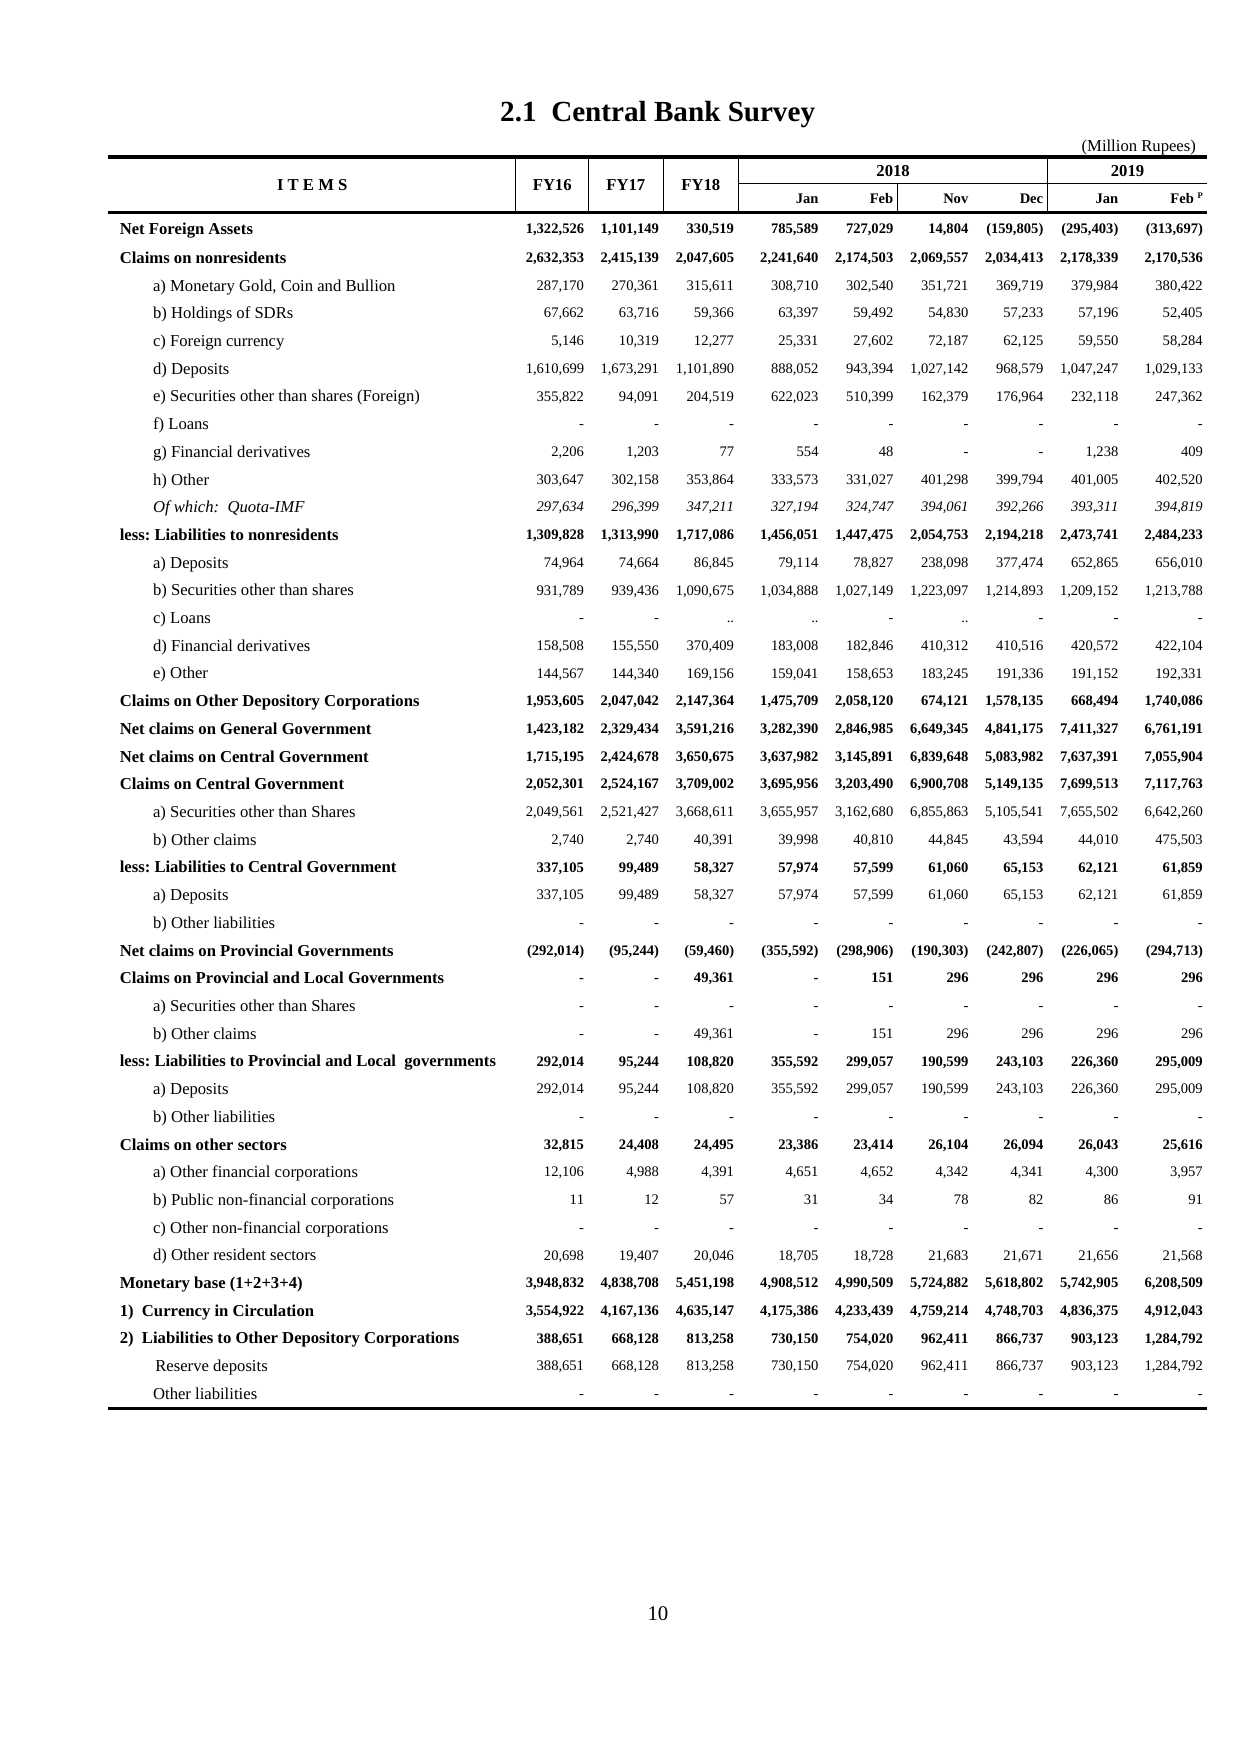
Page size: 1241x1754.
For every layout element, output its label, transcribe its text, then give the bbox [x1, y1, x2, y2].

table_cell 108,820 [663, 1047, 738, 1074]
table_cell Reserve deposits [108, 1352, 516, 1379]
table_cell 3,145,891 [823, 742, 897, 770]
table_cell (95,244) [588, 936, 663, 964]
table_cell 2,058,120 [823, 687, 897, 714]
table_cell 754,020 [823, 1352, 897, 1379]
table_cell 292,014 [516, 1075, 588, 1102]
table_cell 5,618,802 [973, 1269, 1047, 1296]
table_cell 299,057 [823, 1047, 897, 1074]
table_cell - [663, 908, 738, 936]
table_cell 2,846,985 [823, 714, 897, 742]
table_cell 2,034,413 [973, 243, 1047, 271]
table_cell 1,309,828 [516, 520, 588, 548]
table_cell 182,846 [823, 631, 897, 659]
table_cell 57,974 [738, 881, 823, 908]
table_cell 65,153 [973, 881, 1047, 908]
table_cell 6,900,708 [898, 770, 973, 797]
table_cell 6,855,863 [898, 798, 973, 825]
table_cell - [973, 437, 1047, 465]
table_cell 3,591,216 [663, 714, 738, 742]
table_cell 5,083,982 [973, 742, 1047, 770]
table_cell 57,196 [1048, 299, 1122, 326]
table_cell - [1123, 1379, 1207, 1407]
table_cell - [898, 437, 973, 465]
table_cell 1,953,605 [516, 687, 588, 714]
table_cell b) Public non-financial corporations [108, 1185, 516, 1213]
table_cell 31 [738, 1185, 823, 1213]
table_cell 6,208,509 [1123, 1269, 1207, 1296]
table_cell 1,447,475 [823, 520, 897, 548]
table_cell Feb [823, 184, 897, 211]
table_cell - [823, 1102, 897, 1130]
table_cell 422,104 [1123, 631, 1207, 659]
table_cell 54,830 [898, 299, 973, 326]
table_cell - [588, 604, 663, 631]
table_cell 2) Liabilities to Other Depository Corporations [108, 1324, 516, 1352]
table_cell 2,424,678 [588, 742, 663, 770]
table_cell 296 [1048, 1019, 1122, 1047]
table_cell 95,244 [588, 1047, 663, 1074]
table_cell 392,266 [973, 493, 1047, 520]
table_cell 6,761,191 [1123, 714, 1207, 742]
table_cell 296 [1048, 964, 1122, 991]
table_cell 62,121 [1048, 853, 1122, 881]
table_cell Monetary base (1+2+3+4) [108, 1269, 516, 1296]
table_cell 12,106 [516, 1158, 588, 1185]
table_cell 2,147,364 [663, 687, 738, 714]
table_cell 668,494 [1048, 687, 1122, 714]
table_cell 5,742,905 [1048, 1269, 1122, 1296]
table_cell - [588, 908, 663, 936]
table_cell - [738, 1019, 823, 1047]
table_cell - [898, 410, 973, 437]
table_cell - [516, 1213, 588, 1241]
table_cell - [973, 410, 1047, 437]
table_cell 5,149,135 [973, 770, 1047, 797]
table_cell 2,632,353 [516, 243, 588, 271]
table_cell b) Other liabilities [108, 908, 516, 936]
table_cell - [516, 1379, 588, 1407]
table_cell e) Securities other than shares (Foreign) [108, 382, 516, 409]
table_cell d) Deposits [108, 354, 516, 382]
table_cell 420,572 [1048, 631, 1122, 659]
table_cell 337,105 [516, 881, 588, 908]
table_cell 40,810 [823, 825, 897, 853]
table_cell - [588, 1379, 663, 1407]
table_cell 2,170,536 [1123, 243, 1207, 271]
table_cell 169,156 [663, 659, 738, 687]
table_cell 4,652 [823, 1158, 897, 1185]
table_cell 402,520 [1123, 465, 1207, 493]
table_cell 2,069,557 [898, 243, 973, 271]
table_cell 2,524,167 [588, 770, 663, 797]
table_cell Net Foreign Assets [108, 214, 516, 243]
table_cell 49,361 [663, 1019, 738, 1047]
table_cell 151 [823, 964, 897, 991]
table_cell 62,121 [1048, 881, 1122, 908]
table_cell - [823, 908, 897, 936]
table_cell 903,123 [1048, 1324, 1122, 1352]
table_cell - [1048, 991, 1122, 1019]
table_cell 25,331 [738, 326, 823, 354]
table_cell 1,717,086 [663, 520, 738, 548]
table_cell 295,009 [1123, 1047, 1207, 1074]
table_cell 204,519 [663, 382, 738, 409]
table_cell 78 [898, 1185, 973, 1213]
table_cell 190,599 [898, 1047, 973, 1074]
table_cell - [1123, 908, 1207, 936]
table_cell 1) Currency in Circulation [108, 1296, 516, 1324]
table_cell - [1123, 1102, 1207, 1130]
table_cell 176,964 [973, 382, 1047, 409]
table_cell b) Other claims [108, 1019, 516, 1047]
table_cell - [663, 1379, 738, 1407]
table_cell 1,029,133 [1123, 354, 1207, 382]
table_cell 191,336 [973, 659, 1047, 687]
table_cell 12,277 [663, 326, 738, 354]
table_cell 21,671 [973, 1241, 1047, 1268]
table_cell 303,647 [516, 465, 588, 493]
table_cell 191,152 [1048, 659, 1122, 687]
table_cell - [1123, 991, 1207, 1019]
table_cell - [973, 604, 1047, 631]
table_cell 3,650,675 [663, 742, 738, 770]
table_cell FY17 [589, 159, 663, 211]
table_cell - [738, 908, 823, 936]
table_cell 296 [1123, 1019, 1207, 1047]
table_cell 5,451,198 [663, 1269, 738, 1296]
table_cell 1,423,182 [516, 714, 588, 742]
table_cell 238,098 [898, 548, 973, 576]
table_cell 19,407 [588, 1241, 663, 1268]
table_cell 4,300 [1048, 1158, 1122, 1185]
table_cell 91 [1123, 1185, 1207, 1213]
table_cell 351,721 [898, 271, 973, 299]
table_cell - [898, 991, 973, 1019]
table_cell 44,010 [1048, 825, 1122, 853]
table_cell 232,118 [1048, 382, 1122, 409]
table_cell 74,664 [588, 548, 663, 576]
table_cell 162,379 [898, 382, 973, 409]
table_cell 4,233,439 [823, 1296, 897, 1324]
table_cell 144,340 [588, 659, 663, 687]
table_cell - [738, 1102, 823, 1130]
table_cell 962,411 [898, 1352, 973, 1379]
table_cell 297,634 [516, 493, 588, 520]
table_cell 866,737 [973, 1352, 1047, 1379]
table_cell 380,422 [1123, 271, 1207, 299]
table_cell a) Securities other than Shares [108, 991, 516, 1019]
table_cell (294,713) [1123, 936, 1207, 964]
table_cell less: Liabilities to Provincial and Local governments [108, 1047, 516, 1074]
table_cell 27,602 [823, 326, 897, 354]
table_cell 57 [663, 1185, 738, 1213]
table_cell - [898, 1102, 973, 1130]
table_cell 315,611 [663, 271, 738, 299]
table_cell (159,805) [973, 214, 1047, 243]
table_cell 888,052 [738, 354, 823, 382]
table_cell 327,194 [738, 493, 823, 520]
table_cell 18,728 [823, 1241, 897, 1268]
table_cell - [588, 964, 663, 991]
table_cell 3,637,982 [738, 742, 823, 770]
table_cell 369,719 [973, 271, 1047, 299]
table_cell 57,599 [823, 853, 897, 881]
table_cell 3,695,956 [738, 770, 823, 797]
table_cell 388,651 [516, 1352, 588, 1379]
table_cell - [588, 410, 663, 437]
table_cell - [1048, 1379, 1122, 1407]
table_cell 72,187 [898, 326, 973, 354]
table_cell 6,649,345 [898, 714, 973, 742]
table_cell 63,716 [588, 299, 663, 326]
table_cell - [823, 604, 897, 631]
table_cell 270,361 [588, 271, 663, 299]
table_cell 74,964 [516, 548, 588, 576]
table_cell 730,150 [738, 1324, 823, 1352]
table_cell h) Other [108, 465, 516, 493]
table_cell 48 [823, 437, 897, 465]
table_cell (59,460) [663, 936, 738, 964]
table_cell 4,908,512 [738, 1269, 823, 1296]
table_cell - [973, 1213, 1047, 1241]
table_cell - [663, 410, 738, 437]
table_cell b) Holdings of SDRs [108, 299, 516, 326]
table_cell 52,405 [1123, 299, 1207, 326]
table_cell 388,651 [516, 1324, 588, 1352]
table_cell Nov [898, 184, 973, 211]
table_cell 3,554,922 [516, 1296, 588, 1324]
table_cell 1,090,675 [663, 576, 738, 603]
table_cell - [1123, 1213, 1207, 1241]
table_cell 813,258 [663, 1352, 738, 1379]
table_cell 866,737 [973, 1324, 1047, 1352]
table_cell 63,397 [738, 299, 823, 326]
table_cell 393,311 [1048, 493, 1122, 520]
table_cell 243,103 [973, 1075, 1047, 1102]
table_cell 226,360 [1048, 1047, 1122, 1074]
table_cell 61,060 [898, 881, 973, 908]
table_cell 5,146 [516, 326, 588, 354]
table_cell - [588, 1102, 663, 1130]
table_cell 158,653 [823, 659, 897, 687]
table_cell 939,436 [588, 576, 663, 603]
table_cell Claims on Central Government [108, 770, 516, 797]
table_cell 379,984 [1048, 271, 1122, 299]
table_cell 1,475,709 [738, 687, 823, 714]
table_cell 59,366 [663, 299, 738, 326]
table_cell 903,123 [1048, 1352, 1122, 1379]
table_cell 1,027,142 [898, 354, 973, 382]
table_cell .. [898, 604, 973, 631]
table_cell 57,599 [823, 881, 897, 908]
table_cell 61,060 [898, 853, 973, 881]
table_cell - [516, 410, 588, 437]
table_cell Net claims on Provincial Governments [108, 936, 516, 964]
table_cell 7,637,391 [1048, 742, 1122, 770]
table_cell 6,642,260 [1123, 798, 1207, 825]
table_cell 1,203 [588, 437, 663, 465]
table_cell 394,061 [898, 493, 973, 520]
table_cell 95,244 [588, 1075, 663, 1102]
table_cell - [588, 1213, 663, 1241]
table_cell 3,709,002 [663, 770, 738, 797]
table_cell 409 [1123, 437, 1207, 465]
table_cell - [1048, 1213, 1122, 1241]
table_cell - [823, 1379, 897, 1407]
table_cell 4,748,703 [973, 1296, 1047, 1324]
table_cell 1,238 [1048, 437, 1122, 465]
table_cell 155,550 [588, 631, 663, 659]
table_cell 3,957 [1123, 1158, 1207, 1185]
table_cell 6,839,648 [898, 742, 973, 770]
table_cell 401,298 [898, 465, 973, 493]
table_cell - [973, 1102, 1047, 1130]
table_cell 7,655,502 [1048, 798, 1122, 825]
table_cell 355,592 [738, 1075, 823, 1102]
table_cell c) Foreign currency [108, 326, 516, 354]
table_cell 4,167,136 [588, 1296, 663, 1324]
table_cell b) Other claims [108, 825, 516, 853]
table_cell 159,041 [738, 659, 823, 687]
table_cell - [663, 1213, 738, 1241]
table_cell 4,175,386 [738, 1296, 823, 1324]
table_cell 108,820 [663, 1075, 738, 1102]
table_cell - [738, 1213, 823, 1241]
table_cell (355,592) [738, 936, 823, 964]
table_cell Dec [973, 184, 1047, 211]
table_cell 4,759,214 [898, 1296, 973, 1324]
table_cell a) Deposits [108, 548, 516, 576]
table_cell - [898, 908, 973, 936]
table_cell 394,819 [1123, 493, 1207, 520]
table_cell 2018 [739, 159, 1047, 183]
table_cell less: Liabilities to nonresidents [108, 520, 516, 548]
table_cell 44,845 [898, 825, 973, 853]
table_cell 79,114 [738, 548, 823, 576]
table_cell 355,822 [516, 382, 588, 409]
table_cell 61,859 [1123, 853, 1207, 881]
table_cell 355,592 [738, 1047, 823, 1074]
table_cell d) Financial derivatives [108, 631, 516, 659]
table_cell FY16 [516, 159, 588, 211]
table_cell 4,912,043 [1123, 1296, 1207, 1324]
table_cell 333,573 [738, 465, 823, 493]
table_cell Claims on nonresidents [108, 243, 516, 271]
table_cell 2,054,753 [898, 520, 973, 548]
table_cell 370,409 [663, 631, 738, 659]
table_cell 226,360 [1048, 1075, 1122, 1102]
table_cell 2,521,427 [588, 798, 663, 825]
table_cell - [738, 991, 823, 1019]
table_cell 399,794 [973, 465, 1047, 493]
table_cell 656,010 [1123, 548, 1207, 576]
table_cell - [823, 410, 897, 437]
table_cell 99,489 [588, 853, 663, 881]
table_cell 67,662 [516, 299, 588, 326]
table_cell 754,020 [823, 1324, 897, 1352]
table_cell 668,128 [588, 1352, 663, 1379]
table_cell 82 [973, 1185, 1047, 1213]
table_cell 1,322,526 [516, 214, 588, 243]
table_cell 968,579 [973, 354, 1047, 382]
table_cell 5,105,541 [973, 798, 1047, 825]
table_cell a) Deposits [108, 881, 516, 908]
table_cell 3,668,611 [663, 798, 738, 825]
table_cell 1,047,247 [1048, 354, 1122, 382]
table_cell 7,117,763 [1123, 770, 1207, 797]
table_cell 4,341 [973, 1158, 1047, 1185]
table_cell 3,203,490 [823, 770, 897, 797]
table_cell 7,699,513 [1048, 770, 1122, 797]
table_cell 61,859 [1123, 881, 1207, 908]
table_cell 39,998 [738, 825, 823, 853]
table_cell c) Loans [108, 604, 516, 631]
table_cell 1,223,097 [898, 576, 973, 603]
table_cell 23,386 [738, 1130, 823, 1158]
table_cell 26,043 [1048, 1130, 1122, 1158]
table_cell Other liabilities [108, 1379, 516, 1407]
table_cell 292,014 [516, 1047, 588, 1074]
table_cell 32,815 [516, 1130, 588, 1158]
table_cell 324,747 [823, 493, 897, 520]
table_cell 49,361 [663, 964, 738, 991]
table_cell 554 [738, 437, 823, 465]
table_cell 2,049,561 [516, 798, 588, 825]
table_cell 296 [1123, 964, 1207, 991]
table_cell 18,705 [738, 1241, 823, 1268]
table_cell 2,174,503 [823, 243, 897, 271]
table_cell I T E M S [108, 159, 515, 211]
table_cell - [663, 991, 738, 1019]
table_cell - [823, 1213, 897, 1241]
table_cell c) Other non-financial corporations [108, 1213, 516, 1241]
table_header 2.1 Central Bank Survey [108, 94, 1207, 128]
table_cell 674,121 [898, 687, 973, 714]
table_cell 1,101,149 [588, 214, 663, 243]
table_cell 1,214,893 [973, 576, 1047, 603]
table_cell 668,128 [588, 1324, 663, 1352]
table_cell 353,864 [663, 465, 738, 493]
table_cell 1,313,990 [588, 520, 663, 548]
table_cell a) Other financial corporations [108, 1158, 516, 1185]
table_cell 58,284 [1123, 326, 1207, 354]
table_cell f) Loans [108, 410, 516, 437]
table_cell 7,055,904 [1123, 742, 1207, 770]
table_cell 94,091 [588, 382, 663, 409]
table_cell Net claims on Central Government [108, 742, 516, 770]
table_cell 3,655,957 [738, 798, 823, 825]
table_cell a) Securities other than Shares [108, 798, 516, 825]
table_cell 14,804 [898, 214, 973, 243]
table_cell (298,906) [823, 936, 897, 964]
table_cell - [516, 604, 588, 631]
table_cell 190,599 [898, 1075, 973, 1102]
table_cell - [738, 1379, 823, 1407]
table_cell - [1048, 410, 1122, 437]
table_cell - [663, 1102, 738, 1130]
table_cell 58,327 [663, 853, 738, 881]
table_cell 296 [898, 964, 973, 991]
table_cell (Million Rupees) [108, 128, 1207, 155]
table_cell 86 [1048, 1185, 1122, 1213]
table_cell 295,009 [1123, 1075, 1207, 1102]
table_cell Claims on Provincial and Local Governments [108, 964, 516, 991]
table_cell .. [738, 604, 823, 631]
table_cell - [588, 991, 663, 1019]
table_cell (190,303) [898, 936, 973, 964]
table_cell 78,827 [823, 548, 897, 576]
table_cell 58,327 [663, 881, 738, 908]
table_cell - [516, 964, 588, 991]
table_cell 1,209,152 [1048, 576, 1122, 603]
table_cell - [1048, 908, 1122, 936]
table_cell 2,740 [516, 825, 588, 853]
table_cell 652,865 [1048, 548, 1122, 576]
table_cell - [898, 1213, 973, 1241]
table_cell b) Other liabilities [108, 1102, 516, 1130]
table_cell 26,104 [898, 1130, 973, 1158]
table_cell 813,258 [663, 1324, 738, 1352]
table_cell 26,094 [973, 1130, 1047, 1158]
table_cell - [516, 908, 588, 936]
table_cell 1,213,788 [1123, 576, 1207, 603]
table_cell Claims on Other Depository Corporations [108, 687, 516, 714]
table_cell 158,508 [516, 631, 588, 659]
table_cell 151 [823, 1019, 897, 1047]
table_cell 77 [663, 437, 738, 465]
table_cell 57,233 [973, 299, 1047, 326]
table_cell 24,495 [663, 1130, 738, 1158]
table_cell 2,241,640 [738, 243, 823, 271]
table_cell 401,005 [1048, 465, 1122, 493]
table_cell 99,489 [588, 881, 663, 908]
table_cell - [588, 1019, 663, 1047]
table_cell 183,245 [898, 659, 973, 687]
table_cell - [973, 991, 1047, 1019]
table_cell 23,414 [823, 1130, 897, 1158]
table_cell 1,284,792 [1123, 1352, 1207, 1379]
table_cell 302,540 [823, 271, 897, 299]
table_cell 62,125 [973, 326, 1047, 354]
table_cell - [1123, 410, 1207, 437]
table_cell 20,046 [663, 1241, 738, 1268]
table_cell 86,845 [663, 548, 738, 576]
table_cell - [1048, 604, 1122, 631]
table_cell 1,101,890 [663, 354, 738, 382]
table_cell 1,034,888 [738, 576, 823, 603]
table_cell 4,836,375 [1048, 1296, 1122, 1324]
table_cell (226,065) [1048, 936, 1122, 964]
table_cell (295,403) [1048, 214, 1122, 243]
table_cell less: Liabilities to Central Government [108, 853, 516, 881]
table_cell - [823, 991, 897, 1019]
table_cell - [738, 410, 823, 437]
table_cell 475,503 [1123, 825, 1207, 853]
table_cell 302,158 [588, 465, 663, 493]
table_cell 59,550 [1048, 326, 1122, 354]
table_cell - [973, 1379, 1047, 1407]
table_cell 34 [823, 1185, 897, 1213]
table_cell 4,990,509 [823, 1269, 897, 1296]
table_cell 2,052,301 [516, 770, 588, 797]
table_cell 11 [516, 1185, 588, 1213]
table_cell Jan [1048, 184, 1122, 211]
table_cell 4,651 [738, 1158, 823, 1185]
table_cell 296,399 [588, 493, 663, 520]
table_cell 4,838,708 [588, 1269, 663, 1296]
table_cell 296 [973, 1019, 1047, 1047]
table_cell 1,610,699 [516, 354, 588, 382]
table_cell (292,014) [516, 936, 588, 964]
table_cell 21,683 [898, 1241, 973, 1268]
table_cell 2,206 [516, 437, 588, 465]
table_cell g) Financial derivatives [108, 437, 516, 465]
table_cell 296 [898, 1019, 973, 1047]
table_cell - [738, 964, 823, 991]
table_cell 1,284,792 [1123, 1324, 1207, 1352]
table_cell - [516, 1102, 588, 1130]
table_cell 962,411 [898, 1324, 973, 1352]
table_cell 10,319 [588, 326, 663, 354]
table_cell 243,103 [973, 1047, 1047, 1074]
table_cell 1,456,051 [738, 520, 823, 548]
table_cell 3,162,680 [823, 798, 897, 825]
table_cell 2,178,339 [1048, 243, 1122, 271]
table_cell 287,170 [516, 271, 588, 299]
table_cell 2,047,605 [663, 243, 738, 271]
table_cell b) Securities other than shares [108, 576, 516, 603]
table_cell 7,411,327 [1048, 714, 1122, 742]
table_cell 4,635,147 [663, 1296, 738, 1324]
table_cell 65,153 [973, 853, 1047, 881]
table_cell 21,656 [1048, 1241, 1122, 1268]
table_cell 730,150 [738, 1352, 823, 1379]
table_cell 20,698 [516, 1241, 588, 1268]
table_cell 192,331 [1123, 659, 1207, 687]
table_cell - [1048, 1102, 1122, 1130]
table_cell 410,516 [973, 631, 1047, 659]
table_cell 1,578,135 [973, 687, 1047, 714]
table_cell 24,408 [588, 1130, 663, 1158]
table_cell a) Monetary Gold, Coin and Bullion [108, 271, 516, 299]
table_cell 1,740,086 [1123, 687, 1207, 714]
table_cell a) Deposits [108, 1075, 516, 1102]
table_cell - [973, 908, 1047, 936]
table_cell - [516, 991, 588, 1019]
table_cell 4,988 [588, 1158, 663, 1185]
table_cell Net claims on General Government [108, 714, 516, 742]
table_cell 2,415,139 [588, 243, 663, 271]
table_cell 727,029 [823, 214, 897, 243]
table_cell Feb P [1123, 184, 1207, 211]
table_cell 785,589 [738, 214, 823, 243]
table_cell 3,282,390 [738, 714, 823, 742]
table_cell 1,715,195 [516, 742, 588, 770]
table_cell 1,027,149 [823, 576, 897, 603]
table_cell 2,473,741 [1048, 520, 1122, 548]
table_cell Jan [739, 184, 823, 211]
table_cell 1,673,291 [588, 354, 663, 382]
table_cell (242,807) [973, 936, 1047, 964]
table_cell 247,362 [1123, 382, 1207, 409]
table_cell 25,616 [1123, 1130, 1207, 1158]
table_cell 2019 [1048, 159, 1207, 183]
table_cell - [516, 1019, 588, 1047]
table_cell Claims on other sectors [108, 1130, 516, 1158]
table_cell 622,023 [738, 382, 823, 409]
table_cell - [898, 1379, 973, 1407]
table_cell 4,342 [898, 1158, 973, 1185]
table_cell (313,697) [1123, 214, 1207, 243]
table_cell 2,484,233 [1123, 520, 1207, 548]
table_cell 377,474 [973, 548, 1047, 576]
table_cell 5,724,882 [898, 1269, 973, 1296]
table_cell 2,194,218 [973, 520, 1047, 548]
table_cell 410,312 [898, 631, 973, 659]
table_cell 337,105 [516, 853, 588, 881]
table_cell FY18 [664, 159, 738, 211]
table_cell 296 [973, 964, 1047, 991]
table_cell d) Other resident sectors [108, 1241, 516, 1268]
table_cell 308,710 [738, 271, 823, 299]
table_cell 57,974 [738, 853, 823, 881]
table_cell Of which: Quota-IMF [108, 493, 516, 520]
table_cell 43,594 [973, 825, 1047, 853]
table_cell 12 [588, 1185, 663, 1213]
table_cell 4,391 [663, 1158, 738, 1185]
table_cell 21,568 [1123, 1241, 1207, 1268]
table_cell 144,567 [516, 659, 588, 687]
table_cell 943,394 [823, 354, 897, 382]
table_cell 347,211 [663, 493, 738, 520]
table_cell 330,519 [663, 214, 738, 243]
table_cell 331,027 [823, 465, 897, 493]
table_cell - [1123, 604, 1207, 631]
table_cell 2,740 [588, 825, 663, 853]
table_cell 59,492 [823, 299, 897, 326]
table_cell 2,047,042 [588, 687, 663, 714]
table_cell 3,948,832 [516, 1269, 588, 1296]
table_cell .. [663, 604, 738, 631]
table_cell 299,057 [823, 1075, 897, 1102]
table_cell 510,399 [823, 382, 897, 409]
table_cell 4,841,175 [973, 714, 1047, 742]
table_cell 2,329,434 [588, 714, 663, 742]
table_cell 931,789 [516, 576, 588, 603]
table_cell 40,391 [663, 825, 738, 853]
table_cell 183,008 [738, 631, 823, 659]
table_cell e) Other [108, 659, 516, 687]
